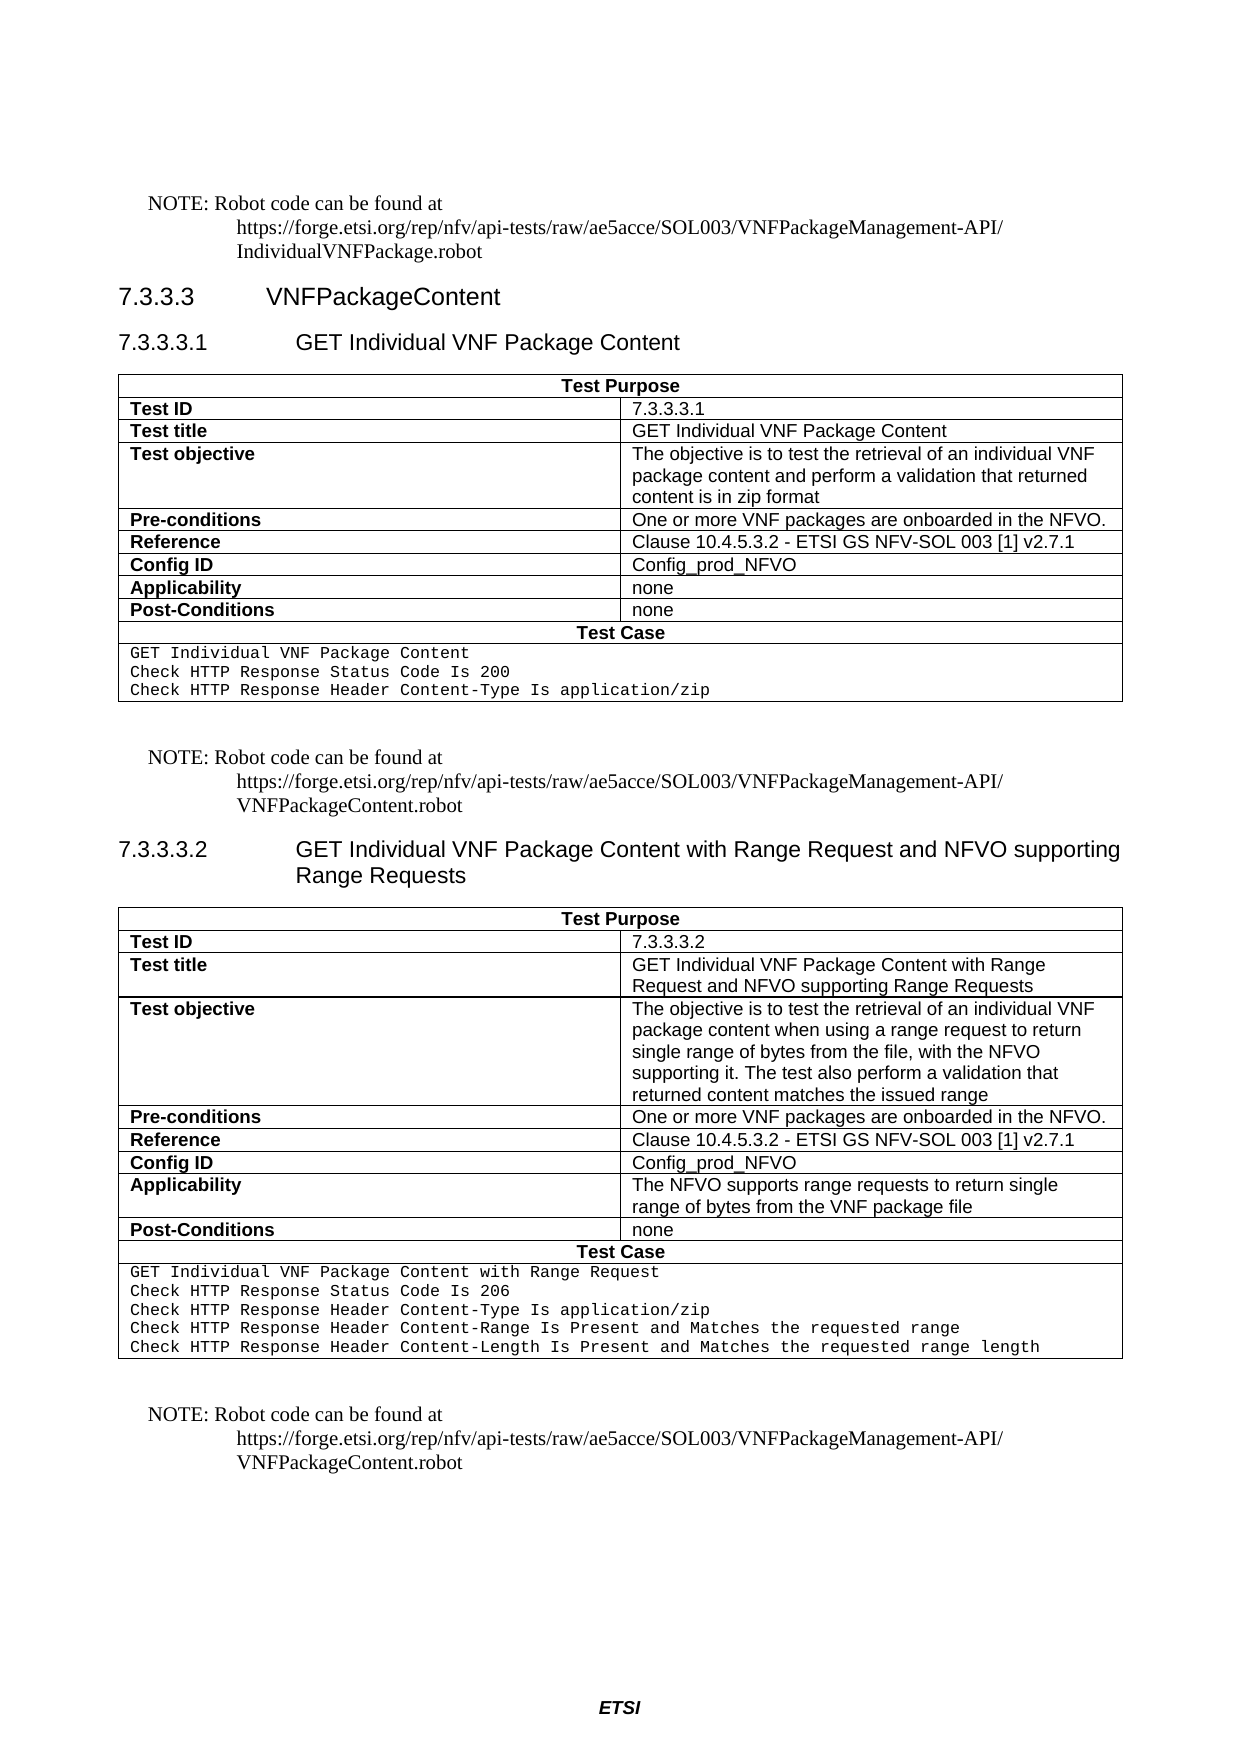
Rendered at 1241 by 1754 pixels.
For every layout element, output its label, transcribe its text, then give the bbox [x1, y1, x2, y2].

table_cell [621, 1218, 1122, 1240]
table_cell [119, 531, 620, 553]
subtitle 7.3.3.3.2 GET Individual VNF Package Content with Range Request and NFVO supporting Range Requests [118, 836, 1122, 888]
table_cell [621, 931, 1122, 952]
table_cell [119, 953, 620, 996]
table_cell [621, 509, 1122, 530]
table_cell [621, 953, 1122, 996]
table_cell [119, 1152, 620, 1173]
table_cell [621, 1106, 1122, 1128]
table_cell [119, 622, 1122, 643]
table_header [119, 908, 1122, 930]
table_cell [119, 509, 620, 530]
subtitle 7.3.3.3 VNFPackageContent [118, 281, 1122, 310]
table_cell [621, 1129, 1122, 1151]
subtitle 7.3.3.3.1 GET Individual VNF Package Content [118, 329, 1122, 355]
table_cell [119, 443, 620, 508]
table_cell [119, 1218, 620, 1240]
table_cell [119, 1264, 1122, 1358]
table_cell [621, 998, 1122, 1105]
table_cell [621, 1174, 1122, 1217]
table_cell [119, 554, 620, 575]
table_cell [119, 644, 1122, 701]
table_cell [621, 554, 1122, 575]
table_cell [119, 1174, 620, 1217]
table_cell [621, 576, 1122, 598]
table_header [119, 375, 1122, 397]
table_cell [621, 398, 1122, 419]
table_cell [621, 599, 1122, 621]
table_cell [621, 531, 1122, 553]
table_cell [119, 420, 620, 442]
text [148, 191, 1122, 263]
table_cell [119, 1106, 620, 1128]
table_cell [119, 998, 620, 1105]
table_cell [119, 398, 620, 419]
text NOTE: Robot code can be found at https://forge.etsi.org/rep/nfv/api-tests/raw/ae5acce/SOL003/VNFPackageManagement-API/VNFPackageContent.robot [148, 745, 1122, 817]
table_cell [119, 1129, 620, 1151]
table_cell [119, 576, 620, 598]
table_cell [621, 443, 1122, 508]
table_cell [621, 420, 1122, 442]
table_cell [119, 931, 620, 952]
text NOTE: Robot code can be found at https://forge.etsi.org/rep/nfv/api-tests/raw/ae5acce/SOL003/VNFPackageManagement-API/VNFPackageContent.robot [148, 1402, 1122, 1474]
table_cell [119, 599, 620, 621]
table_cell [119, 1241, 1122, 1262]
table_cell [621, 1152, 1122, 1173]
